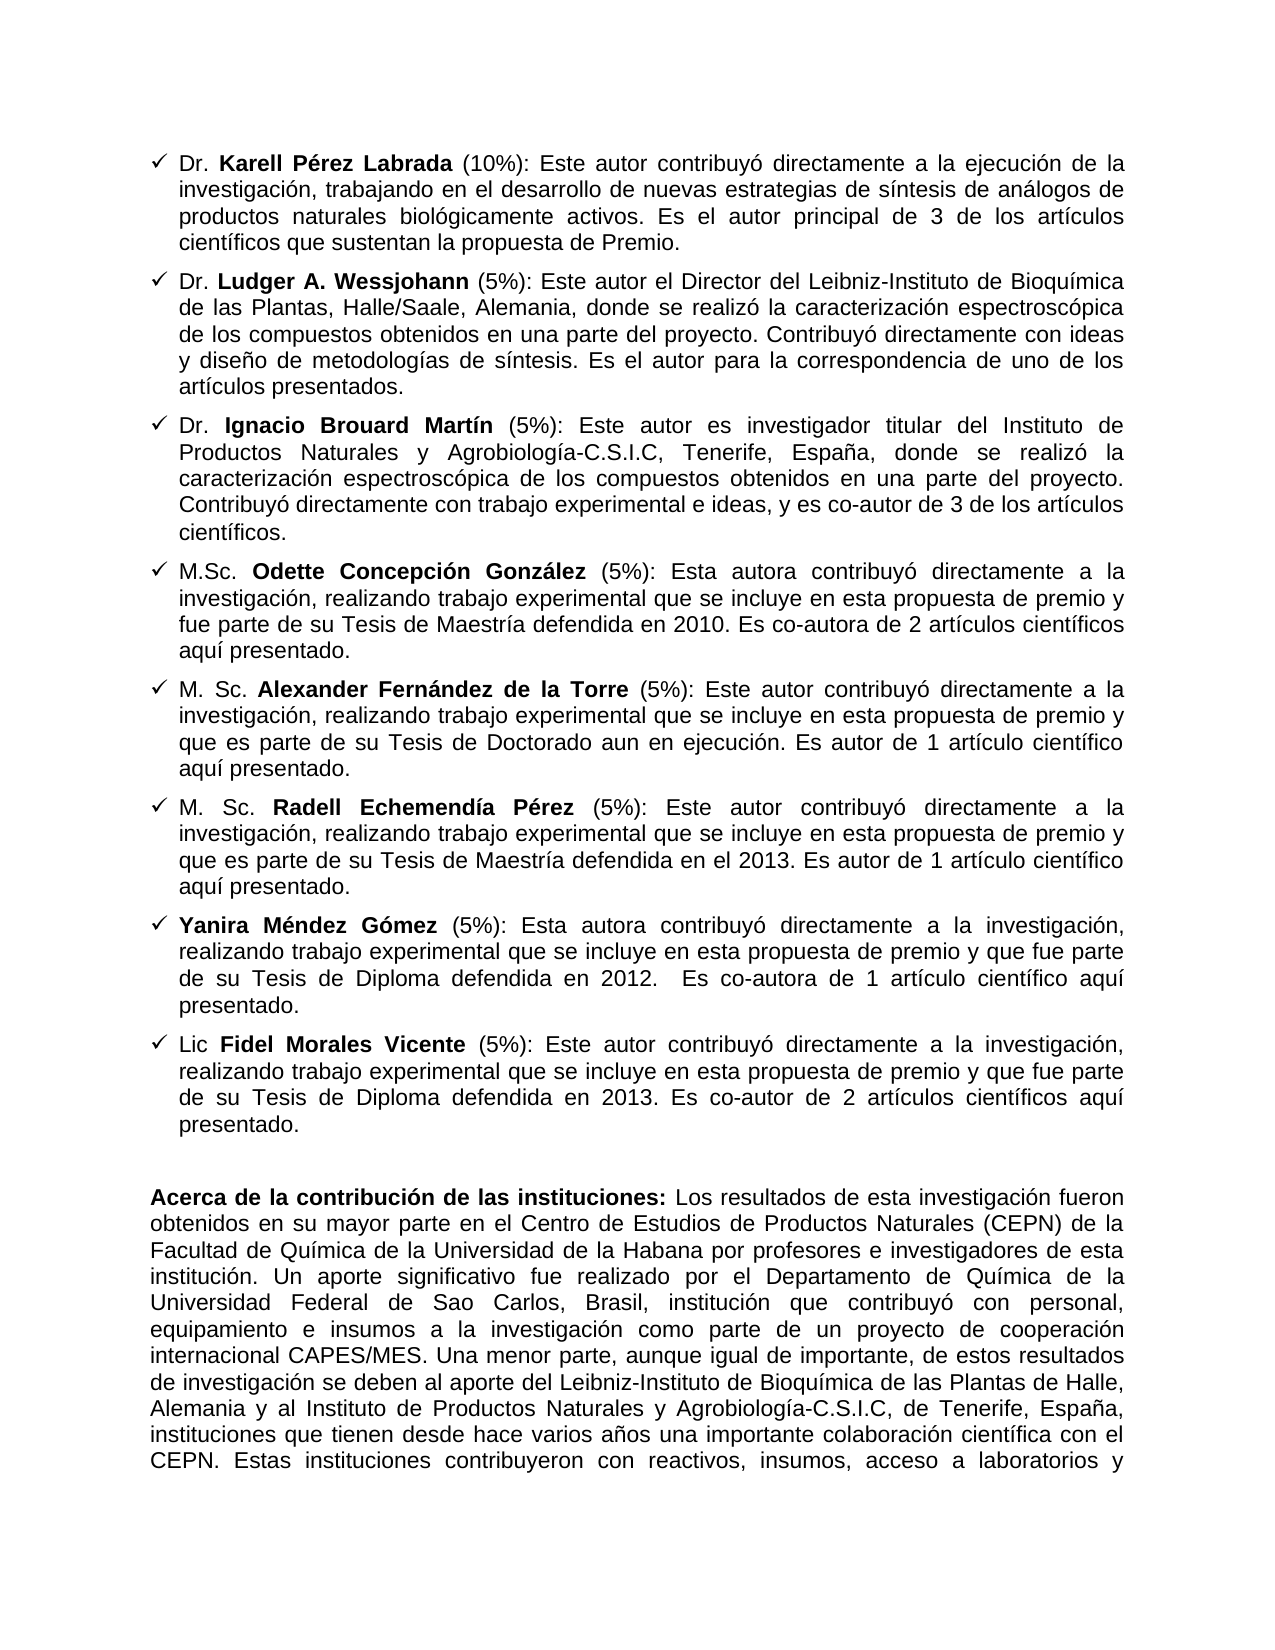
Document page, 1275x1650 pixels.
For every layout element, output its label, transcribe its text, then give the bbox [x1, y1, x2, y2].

list Lic Fidel Morales Vicente (5%): Este autor contribuyó directamente a la investigación, realizando trabajo experimental que se incluye en esta propuesta de premio y que fue parte de su Tesis de Diploma defendida en 2013. Es co-autor de 2 artículos científicos aquí presentado. [150, 1031, 1125, 1138]
list Yanira Méndez Gómez (5%): Esta autora contribuyó directamente a la investigación, realizando trabajo experimental que se incluye en esta propuesta de premio y que fue parte de su Tesis de Diploma defendida en 2012. Es co-autora de 1 artículo científico aquí presentado. [150, 912, 1125, 1019]
list Dr. Ignacio Brouard Martín (5%): Este autor es investigador titular del Instituto de Productos Naturales y Agrobiología-C.S.I.C, Tenerife, España, donde se realizó la caracterización espectroscópica de los compuestos obtenidos en una parte del proyecto. Contribuyó directamente con trabajo experimental e ideas, y es co-autor de 3 de los artículos científicos. [150, 412, 1125, 546]
list M. Sc. Alexander Fernández de la Torre (5%): Este autor contribuyó directamente a la investigación, realizando trabajo experimental que se incluye en esta propuesta de premio y que es parte de su Tesis de Doctorado aun en ejecución. Es autor de 1 artículo científico aquí presentado. [150, 676, 1125, 781]
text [150, 1184, 1125, 1474]
list M. Sc. Radell Echemendía Pérez (5%): Este autor contribuyó directamente a la investigación, realizando trabajo experimental que se incluye en esta propuesta de premio y que es parte de su Tesis de Maestría defendida en el 2013. Es autor de 1 artículo científico aquí presentado. [150, 794, 1125, 899]
list M.Sc. Odette Concepción González (5%): Esta autora contribuyó directamente a la investigación, realizando trabajo experimental que se incluye en esta propuesta de premio y fue parte de su Tesis de Maestría defendida en 2010. Es co-autora de 2 artículos científicos aquí presentado. [150, 558, 1125, 663]
list Dr. Ludger A. Wessjohann (5%): Este autor el Director del Leibniz-Instituto de Bioquímica de las Plantas, Halle/Saale, Alemania, donde se realizó la caracterización espectroscópica de los compuestos obtenidos en una parte del proyecto. Contribuyó directamente con ideas y diseño de metodologías de síntesis. Es el autor para la correspondencia de uno de los artículos presentados. [150, 268, 1125, 400]
list Dr. Karell Pérez Labrada (10%): Este autor contribuyó directamente a la ejecución de la investigación, trabajando en el desarrollo de nuevas estrategias de síntesis de análogos de productos naturales biológicamente activos. Es el autor principal de 3 de los artículos científicos que sustentan la propuesta de Premio. [150, 150, 1125, 255]
